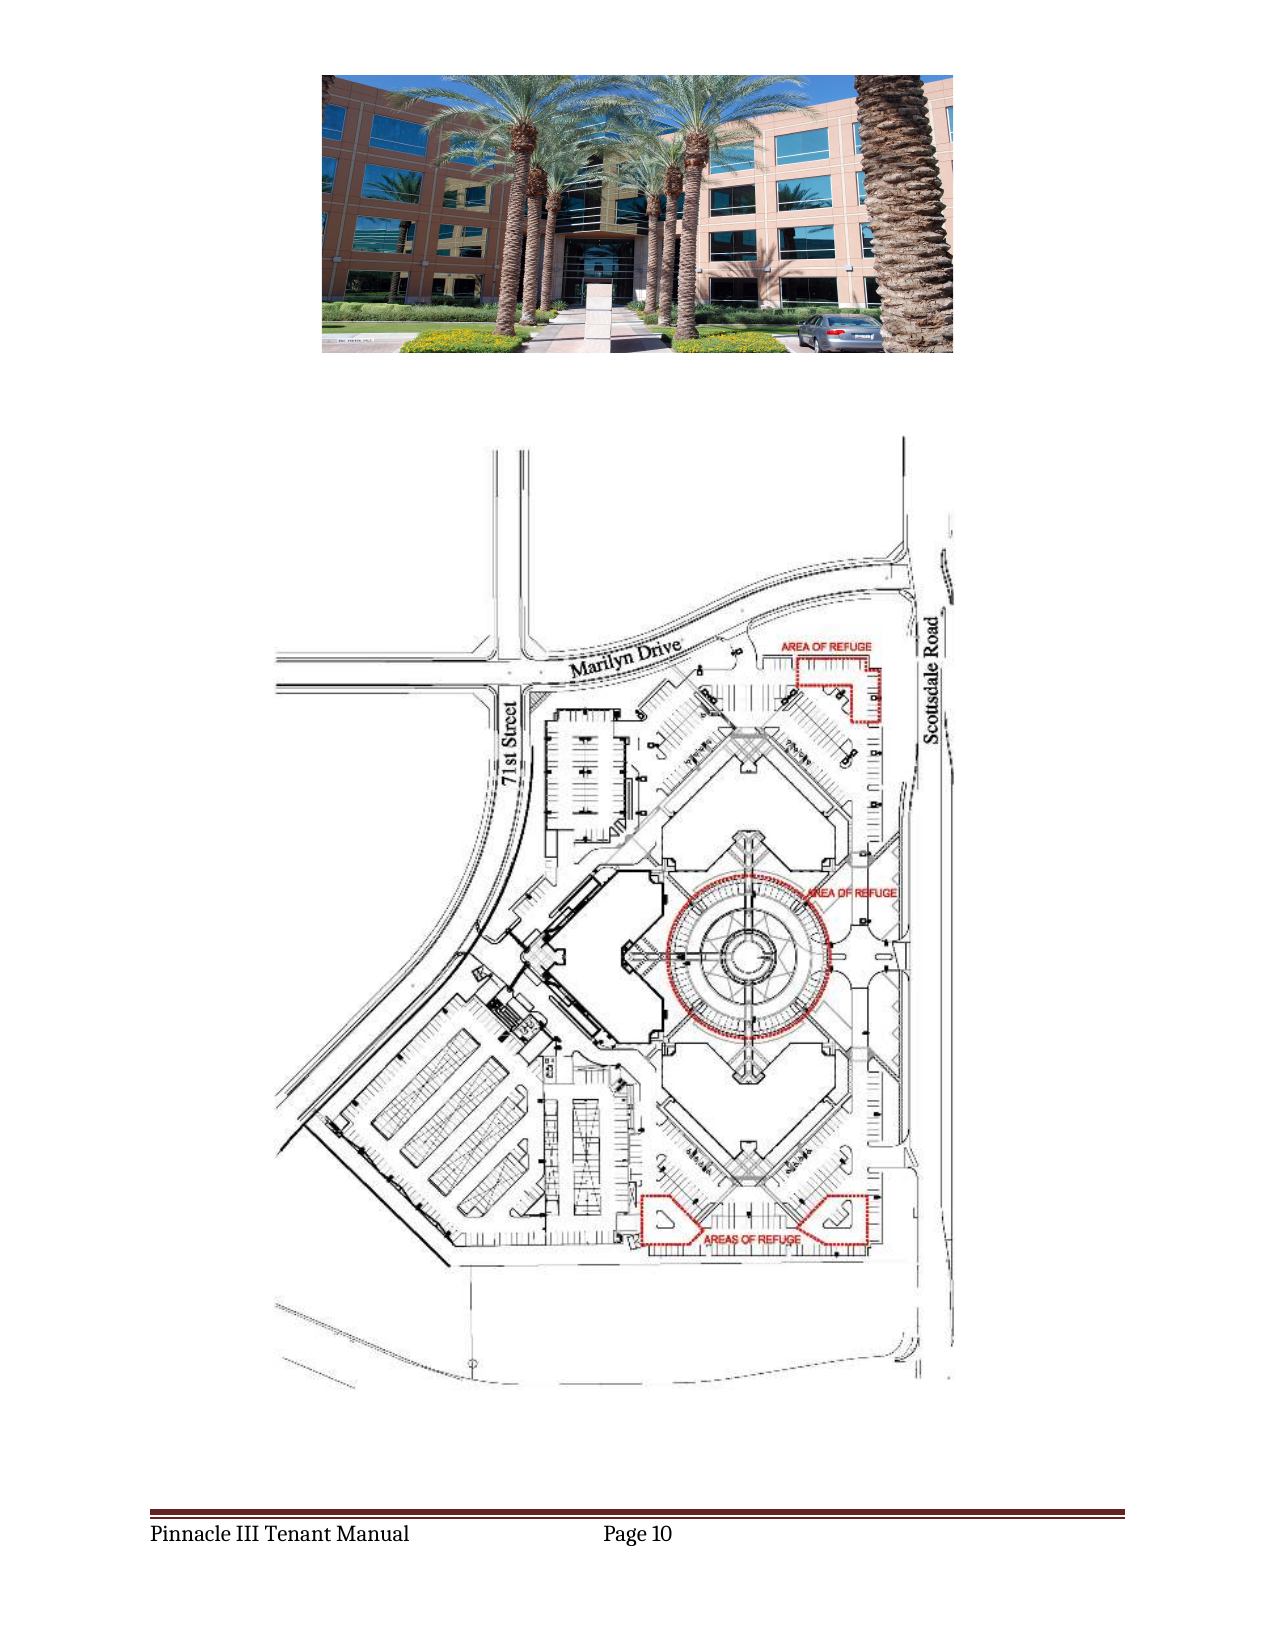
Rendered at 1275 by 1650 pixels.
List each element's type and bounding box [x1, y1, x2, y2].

picture [253, 415, 1022, 1411]
picture [321, 75, 954, 353]
